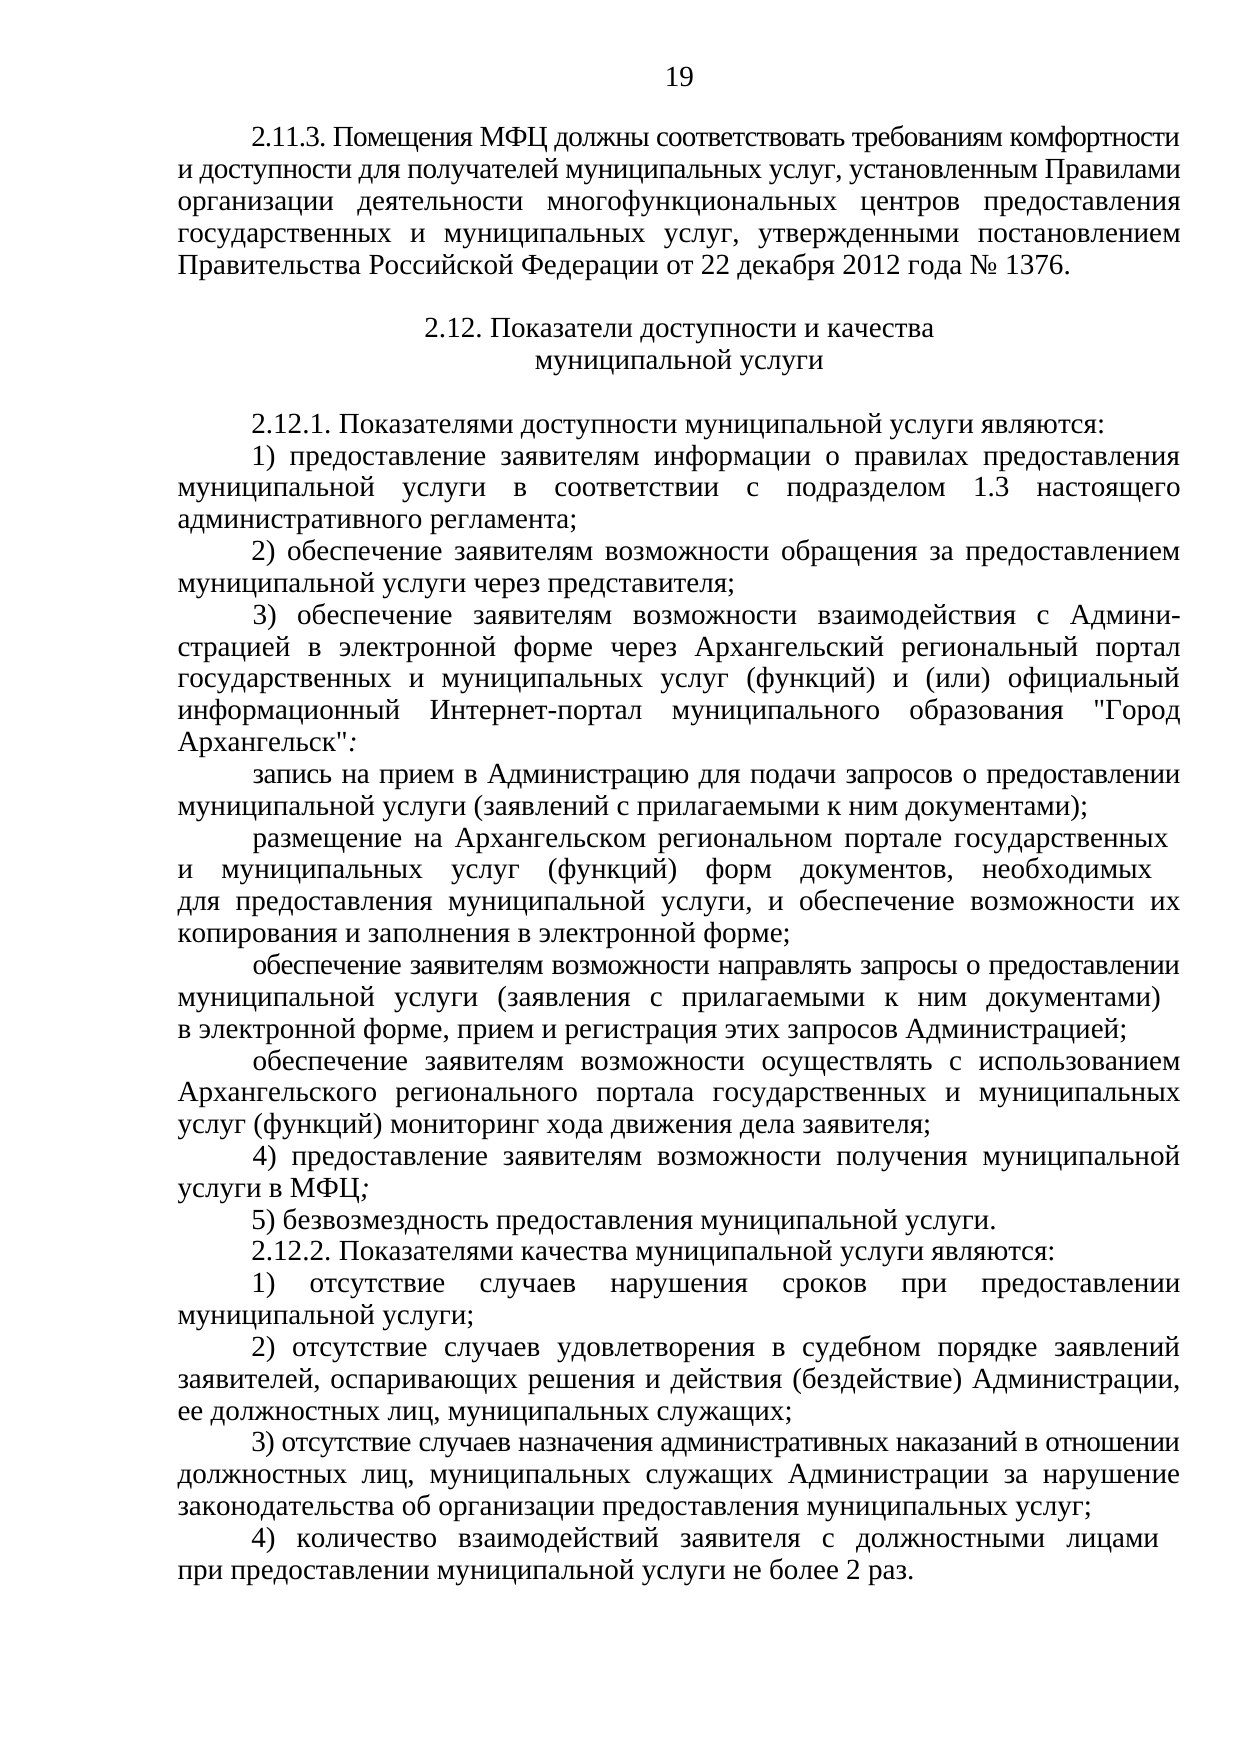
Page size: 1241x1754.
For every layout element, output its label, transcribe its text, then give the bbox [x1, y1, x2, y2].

text 2) отсутствие случаев удовлетворения в судебном порядке заявлений заявителей, оспаривающих решения и действия (бездействие) Администрации, ее должностных лиц, муниципальных служащих; [177, 1331, 1181, 1426]
text 2.11.3. Помещения МФЦ должны соответствовать требованиям комфортности и доступности для получателей муниципальных услуг, установленным Правилами организации деятельности многофункциональных центров предоставления государственных и муниципальных услуг, утвержденными постановлением Правительства Российской Федерации от 22 декабря 2012 года № 1376. [177, 121, 1181, 281]
text обеспечение заявителям возможности осуществлять с использованием Архангельского регионального портала государственных и муниципальных услуг (функций) мониторинг хода движения дела заявителя; [177, 1044, 1181, 1140]
text 4) количество взаимодействий заявителя с должностными лицами при предоставлении муниципальной услуги не более 2 раз. [177, 1522, 1181, 1586]
text 3) отсутствие случаев назначения административных наказаний в отношении должностных лиц, муниципальных служащих Администрации за нарушение законодательства об организации предоставления муниципальных услуг; [177, 1426, 1181, 1522]
text муниципальной услуги [177, 344, 1181, 376]
text обеспечение заявителям возможности направлять запросы о предоставлении муниципальной услуги (заявления с прилагаемыми к ним документами) в электронной форме, прием и регистрация этих запросов Администрацией; [177, 949, 1181, 1044]
text 2.12. Показатели доступности и качества [177, 312, 1181, 344]
text размещение на Архангельском региональном портале государственных и муниципальных услуг (функций) форм документов, необходимых для предоставления муниципальной услуги, и обеспечение возможности их копирования и заполнения в электронной форме; [177, 822, 1181, 949]
text 5) безвозмездность предоставления муниципальной услуги. [177, 1204, 1181, 1235]
text 2.12.1. Показателями доступности муниципальной услуги являются: [177, 408, 1181, 439]
text запись на прием в Администрацию для подачи запросов о предоставлении муниципальной услуги (заявлений с прилагаемыми к ним документами); [177, 758, 1181, 822]
text 1) отсутствие случаев нарушения сроков при предоставлении муниципальной услуги; [177, 1267, 1181, 1331]
text 2) обеспечение заявителям возможности обращения за предоставлением муниципальной услуги через представителя; [177, 535, 1181, 599]
text 3) обеспечение заявителям возможности взаимодействия с Админи-страцией в электронной форме через Архангельский региональный портал государственных и муниципальных услуг (функций) и (или) официальный информационный Интернет-портал муниципального образования "Город Архангельск": [177, 599, 1181, 758]
text 2.12.2. Показателями качества муниципальной услуги являются: [177, 1235, 1181, 1267]
text 1) предоставление заявителям информации о правилах предоставления муниципальной услуги в соответствии с подразделом 1.3 настоящего административного регламента; [177, 439, 1181, 535]
text 4) предоставление заявителям возможности получения муниципальной услуги в МФЦ; [177, 1140, 1181, 1204]
